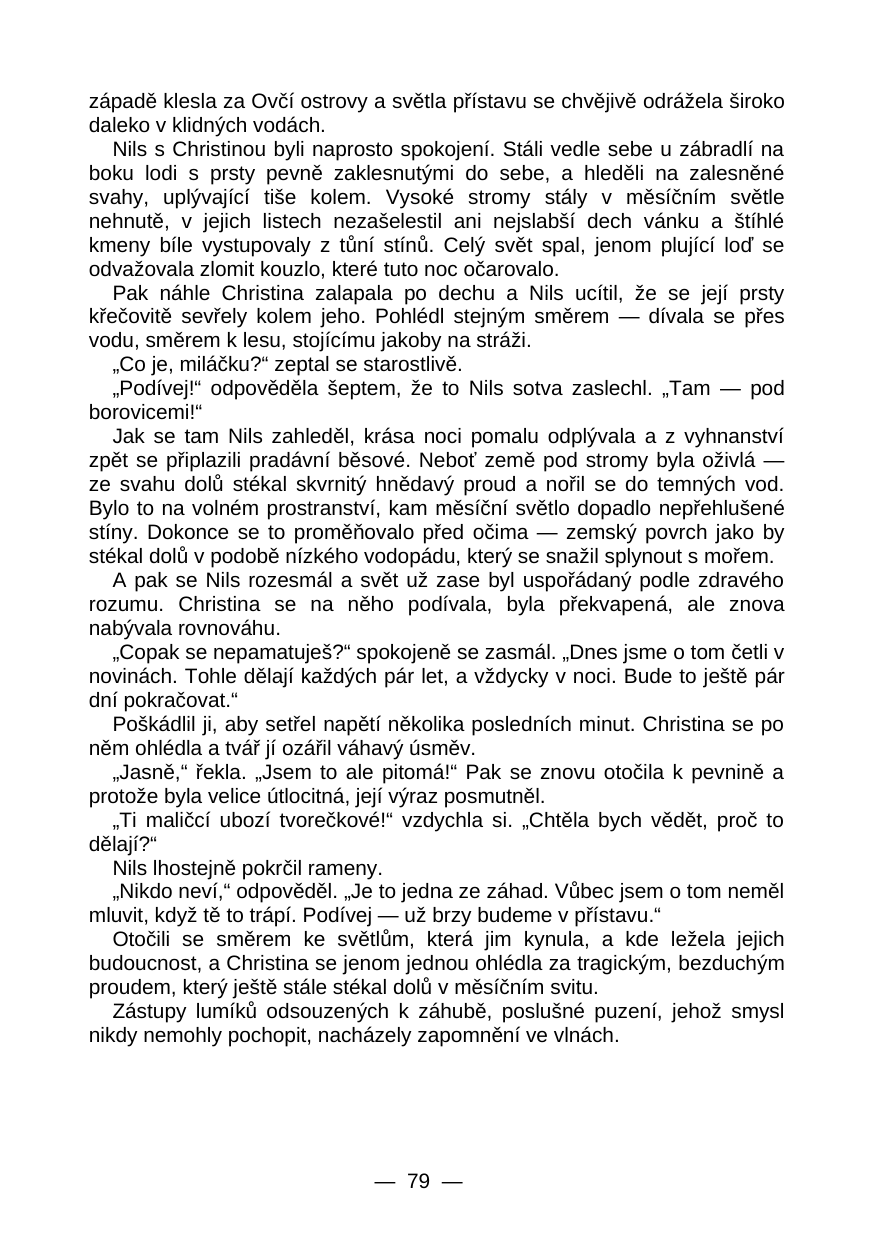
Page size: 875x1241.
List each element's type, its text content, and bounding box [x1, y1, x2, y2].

text „Ti maličcí ubozí tvorečkové!“ vzdychla si. „Chtěla bych vědět, proč to dělají?“ [89, 807, 785, 855]
text Zástupy lumíků odsouzených k záhubě, poslušné puzení, jehož smysl nikdy nemohly pochopit, nacházely zapomnění ve vlnách. [89, 999, 785, 1047]
text Poškádlil ji, aby setřel napětí několika posledních minut. Christina se po něm ohlédla a tvář jí ozářil váhavý úsměv. [89, 712, 785, 759]
text Otočili se směrem ke světlům, která jim kynula, a kde ležela jejich budoucnost, a Christina se jenom jednou ohlédla za tragickým, bezduchým proudem, který ještě stále stékal dolů v měsíčním svitu. [89, 927, 785, 999]
text Jak se tam Nils zahleděl, krása noci pomalu odplývala a z vyhnanství zpět se připlazili pradávní běsové. Neboť země pod stromy byla oživlá — ze svahu dolů stékal skvrnitý hnědavý proud a nořil se do temných vod. Bylo to na volném prostranství, kam měsíční světlo dopadlo nepřehlušené stíny. Dokonce se to proměňovalo před očima — zemský povrch jako by stékal dolů v podobě nízkého vodopádu, který se snažil splynout s mořem. [89, 424, 785, 568]
text „Copak se nepamatuješ?“ spokojeně se zasmál. „Dnes jsme o tom četli v novinách. Tohle dělají každých pár let, a vždycky v noci. Bude to ještě pár dní pokračovat.“ [89, 640, 785, 712]
text „Podívej!“ odpověděla šeptem, že to Nils sotva zaslechl. „Tam — pod borovicemi!“ [89, 376, 785, 424]
text Nils s Christinou byli naprosto spokojení. Stáli vedle sebe u zábradlí na boku lodi s prsty pevně zaklesnutými do sebe, a hleděli na zalesněné svahy, uplývající tiše kolem. Vysoké stromy stály v měsíčním světle nehnutě, v jejich listech nezašelestil ani nejslabší dech vánku a štíhlé kmeny bíle vystupovaly z tůní stínů. Celý svět spal, jenom plující loď se odvažovala zlomit kouzlo, které tuto noc očarovalo. [89, 137, 785, 280]
text Nils lhostejně pokrčil rameny. [89, 855, 785, 879]
text Pak náhle Christina zalapala po dechu a Nils ucítil, že se její prsty křečovitě sevřely kolem jeho. Pohlédl stejným směrem — dívala se přes vodu, směrem k lesu, stojícímu jakoby na stráži. [89, 280, 785, 352]
text „Co je, miláčku?“ zeptal se starostlivě. [89, 352, 785, 376]
text A pak se Nils rozesmál a svět už zase byl uspořádaný podle zdravého rozumu. Christina se na něho podívala, byla překvapená, ale znova nabývala rovnováhu. [89, 568, 785, 640]
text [89, 89, 785, 137]
text „Nikdo neví,“ odpověděl. „Je to jedna ze záhad. Vůbec jsem o tom neměl mluvit, když tě to trápí. Podívej — už brzy budeme v přístavu.“ [89, 879, 785, 927]
text „Jasně,“ řekla. „Jsem to ale pitomá!“ Pak se znovu otočila k pevnině a protože byla velice útlocitná, její výraz posmutněl. [89, 759, 785, 807]
